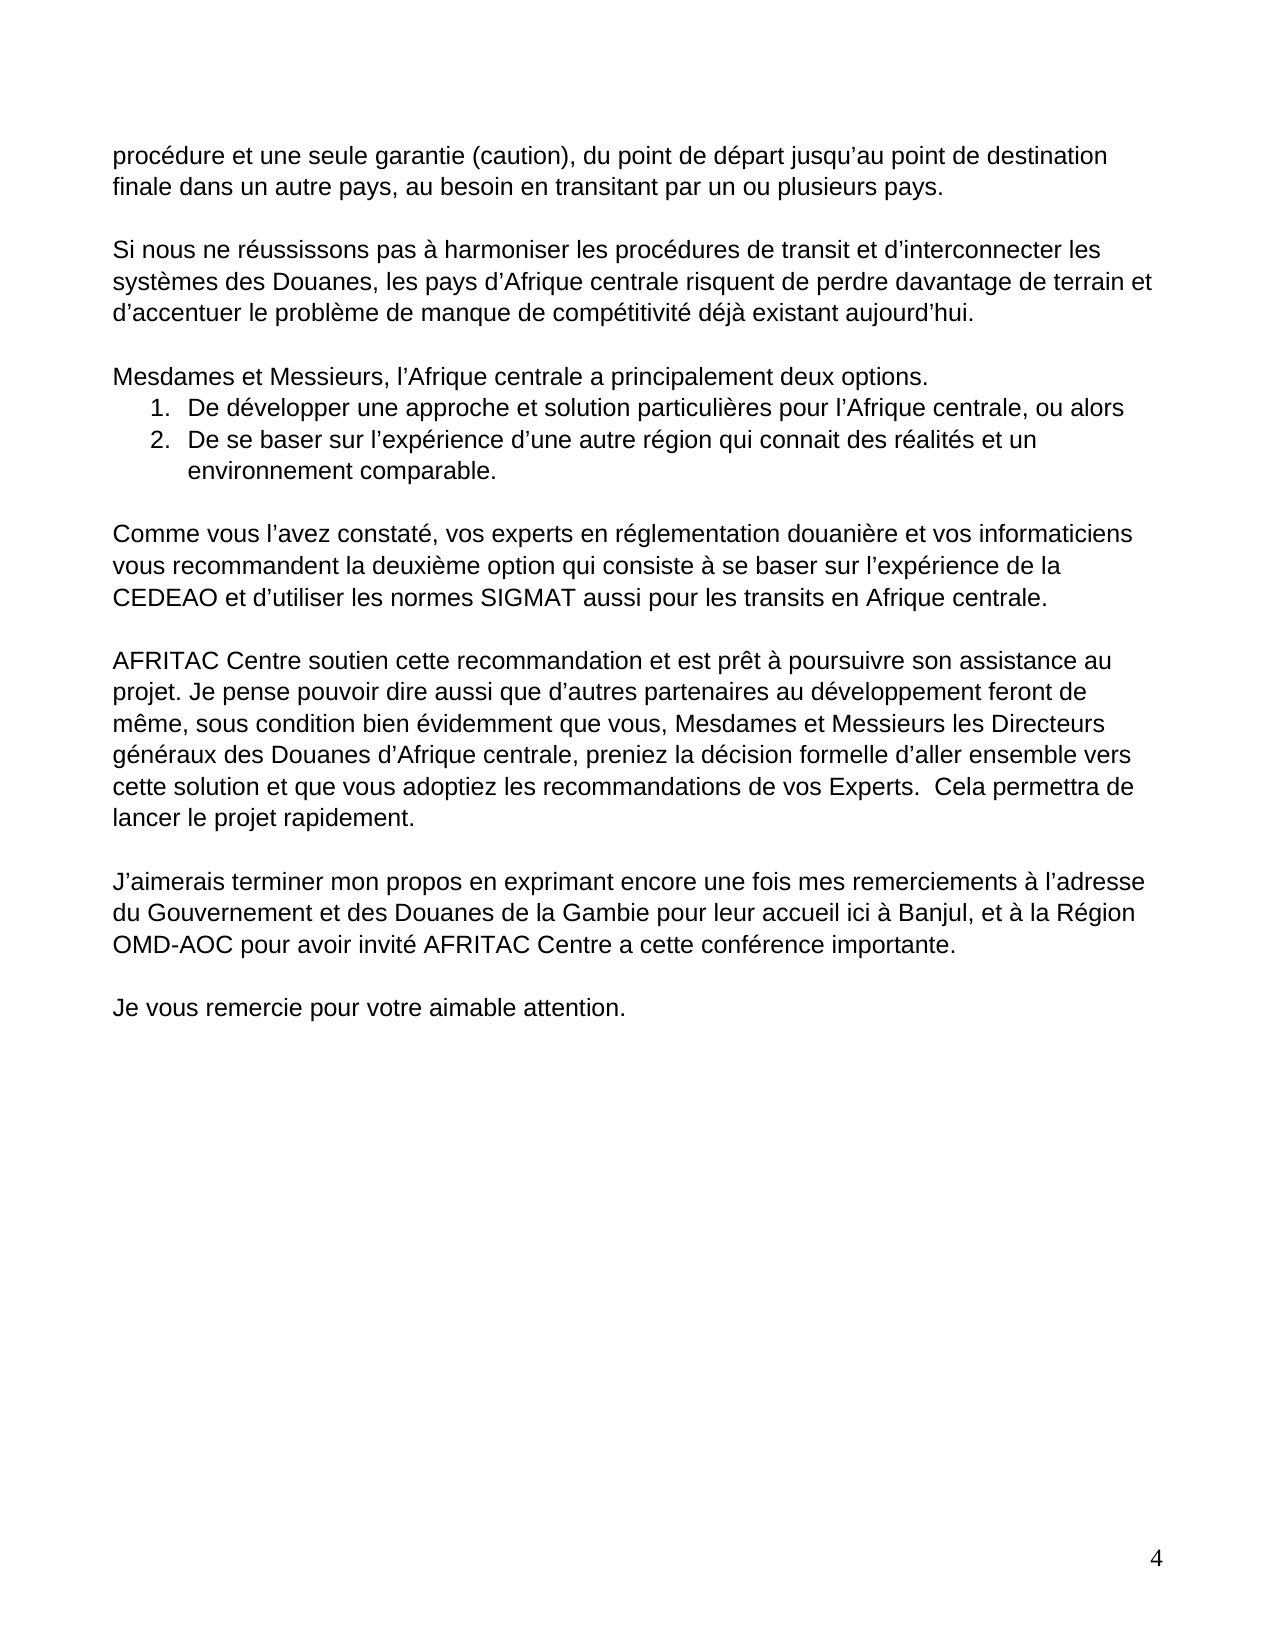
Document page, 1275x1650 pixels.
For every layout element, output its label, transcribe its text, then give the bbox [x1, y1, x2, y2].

text J’aimerais terminer mon propos en exprimant encore une fois mes remerciements à l’adresse du Gouvernement et des Douanes de la Gambie pour leur accueil ici à Banjul, et à la Région OMD-AOC pour avoir invité AFRITAC Centre a cette conférence importante. [112, 867, 1162, 958]
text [112, 141, 1162, 201]
text Je vous remercie pour votre aimable attention. [112, 993, 1162, 1022]
list De développer une approche et solution particulières pour l’Afrique centrale, ou alors [150, 393, 1162, 422]
text AFRITAC Centre soutien cette recommandation et est prêt à poursuivre son assistance au projet. Je pense pouvoir dire aussi que d’autres partenaires au développement feront de même, sous condition bien évidemment que vous, Mesdames et Messieurs les Directeurs généraux des Douanes d’Afrique centrale, preniez la décision formelle d’aller ensemble vers cette solution et que vous adoptiez les recommandations de vos Experts. Cela permettra de lancer le projet rapidement. [112, 646, 1162, 832]
list De se baser sur l’expérience d’une autre région qui connait des réalités et un environnement comparable. [150, 425, 1162, 485]
text Mesdames et Messieurs, l’Afrique centrale a principalement deux options. [112, 362, 1162, 390]
text Si nous ne réussissons pas à harmoniser les procédures de transit et d’interconnecter les systèmes des Douanes, les pays d’Afrique centrale risquent de perdre davantage de terrain et d’accentuer le problème de manque de compétitivité déjà existant aujourd’hui. [112, 235, 1162, 327]
text Comme vous l’avez constaté, vos experts en réglementation douanière et vos informaticiens vous recommandent la deuxième option qui consiste à se baser sur l’expérience de la CEDEAO et d’utiliser les normes SIGMAT aussi pour les transits en Afrique centrale. [112, 519, 1162, 611]
